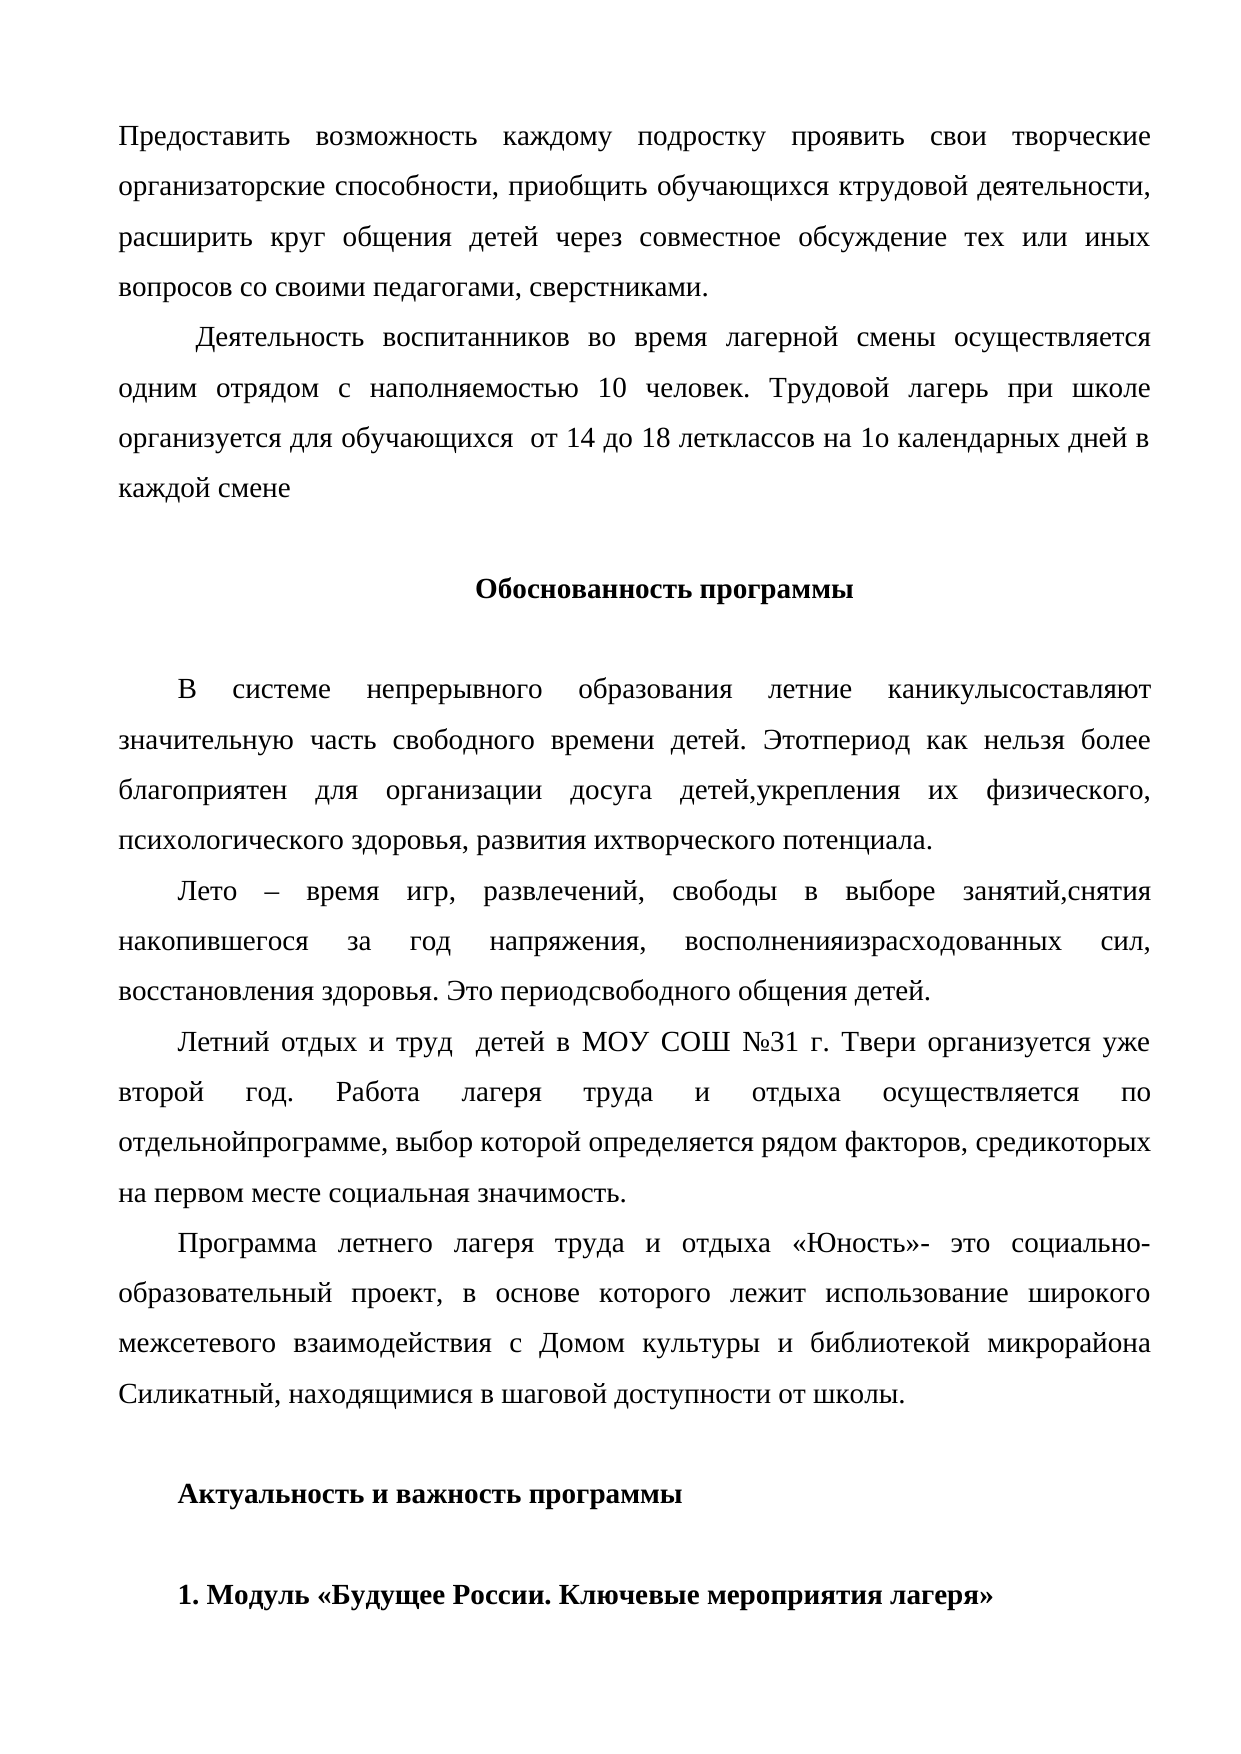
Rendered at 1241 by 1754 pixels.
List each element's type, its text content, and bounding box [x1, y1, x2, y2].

text Летний отдых и труд детей в МОУ СОШ №31 г. Твери организуется уже второй год. Работа лагеря труда и отдыха осуществляется по отдельнойпрограмме, выбор которой определяется рядом факторов, средикоторых на первом месте социальная значимость. [118, 1024, 1152, 1208]
text Деятельность воспитанников во время лагерной смены осуществляется одним отрядом с наполняемостью 10 человек. Трудовой лагерь при школе организуется для обучающихся от 14 до 18 летклассов на 1о календарных дней в каждой смене [118, 319, 1152, 504]
text Программа летнего лагеря труда и отдыха «Юность»- это социально-образовательный проект, в основе которого лежит использование широкого межсетевого взаимодействия с Домом культуры и библиотекой микрорайона Силикатный, находящимися в шаговой доступности от школы. [118, 1225, 1152, 1409]
text Лето – время игр, развлечений, свободы в выборе занятий,снятия накопившегося за год напряжения, восполненияизрасходованных сил, восстановления здоровья. Это периодсвободного общения детей. [118, 873, 1152, 1007]
text Актуальность и важность программы [118, 1477, 1152, 1510]
text 1. Модуль «Будущее России. Ключевые мероприятия лагеря» [118, 1577, 1152, 1611]
text В системе непрерывного образования летние каникулысоставляют значительную часть свободного времени детей. Этотпериод как нельзя более благоприятен для организации досуга детей,укрепления их физического, психологического здоровья, развития ихтворческого потенциала. [118, 672, 1152, 856]
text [118, 118, 1152, 303]
text Обоснованность программы [118, 571, 1152, 604]
